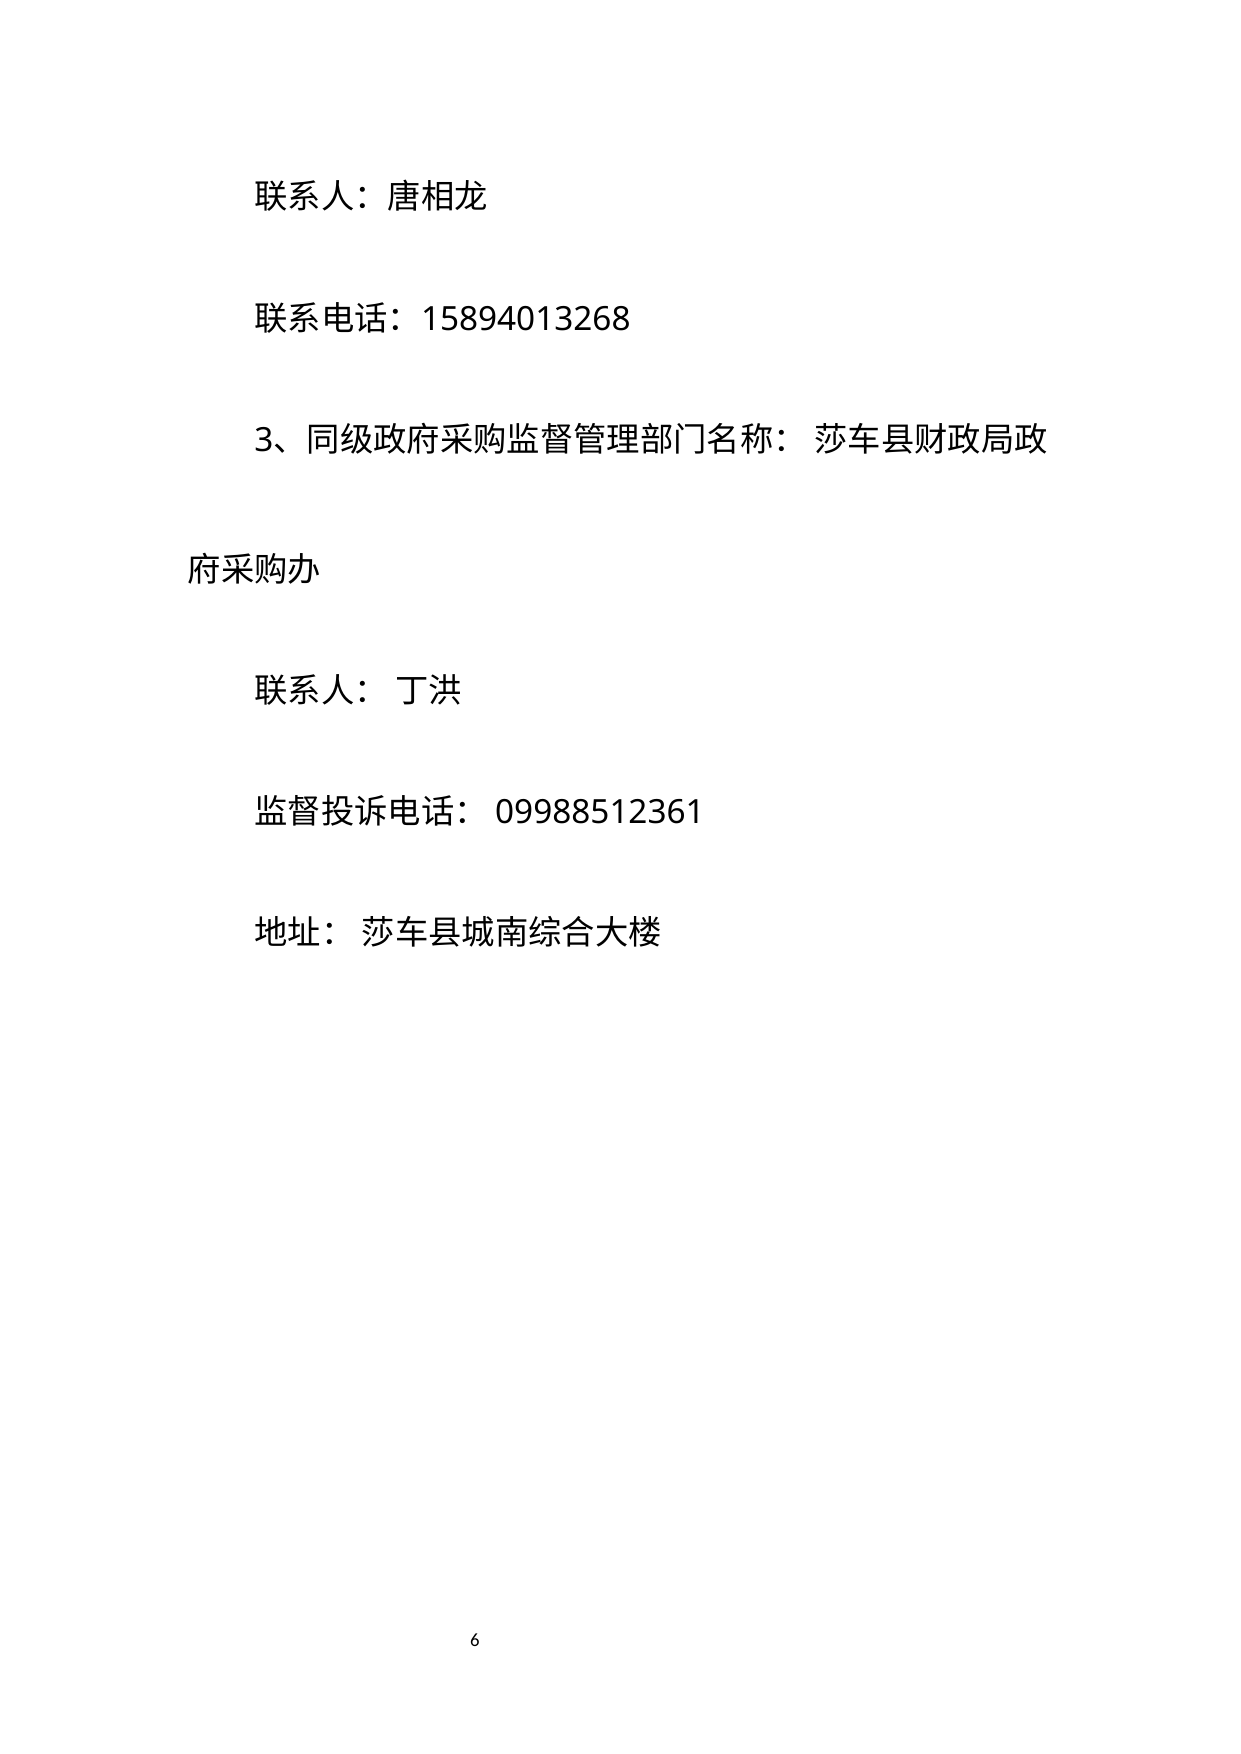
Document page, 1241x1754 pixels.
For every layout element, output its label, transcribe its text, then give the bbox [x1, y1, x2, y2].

text 联系人： 丁洪 [187, 655, 1053, 720]
text 联系电话：15894013268 [187, 283, 1053, 348]
text 联系人：唐相龙 [187, 162, 1053, 227]
text 监督投诉电话： 09988512361 [187, 776, 1053, 841]
text 3、同级政府采购监督管理部门名称： 莎车县财政局政府采购办 [187, 404, 1053, 599]
text 地址： 莎车县城南综合大楼 [187, 898, 1053, 963]
